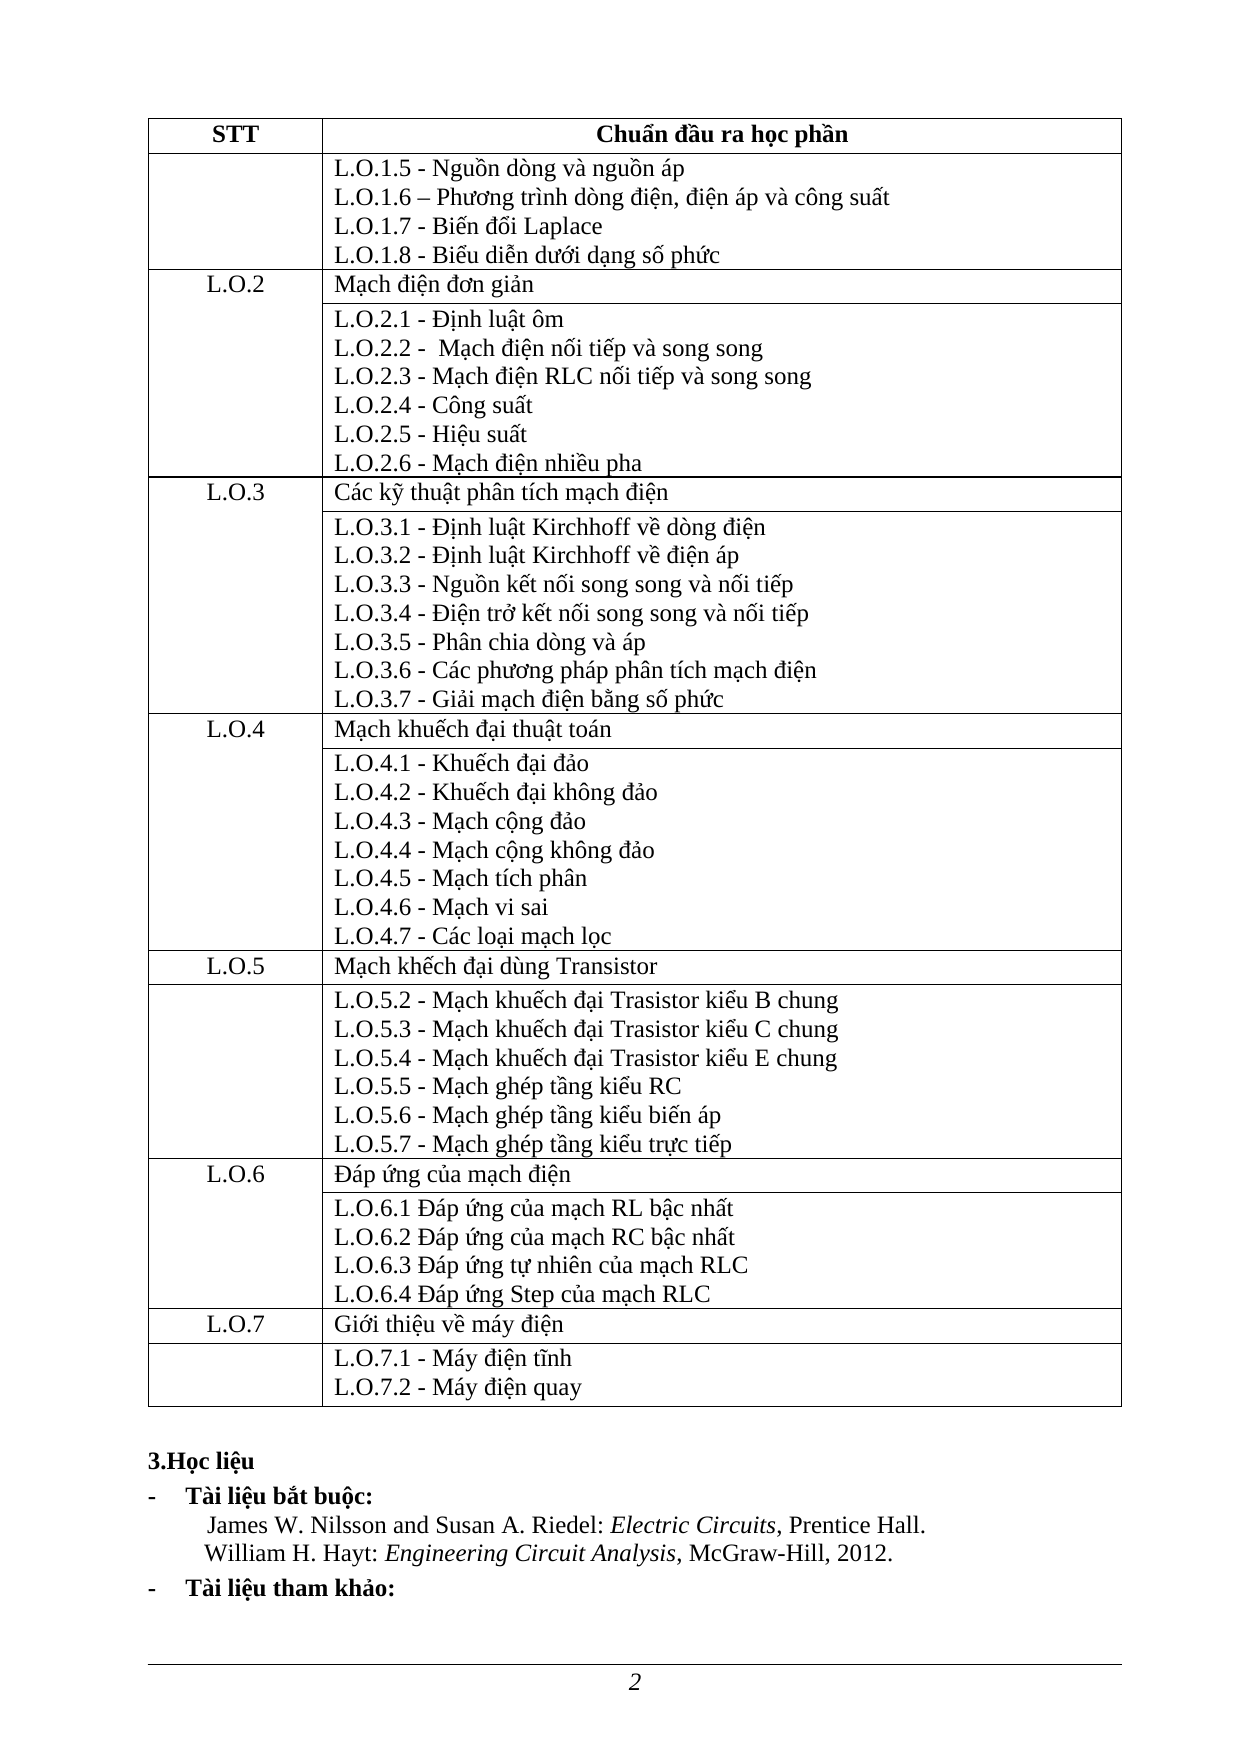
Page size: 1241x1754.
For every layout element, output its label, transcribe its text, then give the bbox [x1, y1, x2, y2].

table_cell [323, 154, 1121, 268]
table_cell L.O.2.1 - Định luật ôm L.O.2.2 - Mạch điện nối tiếp và song song L.O.2.3 - Mạch điện RLC nối tiếp và song song L.O.2.4 - Công suất L.O.2.5 - Hiệu suất L.O.2.6 - Mạch điện nhiều pha [323, 304, 1121, 476]
table_cell [149, 1344, 322, 1406]
table_cell L.O.5 [149, 951, 322, 984]
table_cell L.O.5.2 - Mạch khuếch đại Trasistor kiểu B chung L.O.5.3 - Mạch khuếch đại Trasistor kiểu C chung L.O.5.4 - Mạch khuếch đại Trasistor kiểu E chung L.O.5.5 - Mạch ghép tầng kiểu RC L.O.5.6 - Mạch ghép tầng kiểu biến áp L.O.5.7 - Mạch ghép tầng kiểu trực tiếp [323, 985, 1121, 1158]
list Tài liệu bắt buộc: [148, 1481, 1122, 1510]
table_cell L.O.4 [149, 714, 322, 950]
table_cell L.O.4.1 - Khuếch đại đảo L.O.4.2 - Khuếch đại không đảo L.O.4.3 - Mạch cộng đảo L.O.4.4 - Mạch cộng không đảo L.O.4.5 - Mạch tích phân L.O.4.6 - Mạch vi sai L.O.4.7 - Các loại mạch lọc [323, 749, 1121, 950]
table_cell Mạch khếch đại dùng Transistor [323, 951, 1121, 984]
text William H. Hayt: Engineering Circuit Analysis, McGraw-Hill, 2012. [148, 1538, 1122, 1567]
table_header Chuẩn đầu ra học phần [323, 119, 1121, 152]
text James W. Nilsson and Susan A. Riedel: Electric Circuits, Prentice Hall. [148, 1510, 1122, 1538]
table_cell L.O.6 [149, 1159, 322, 1308]
table_cell Giới thiệu về máy điện [323, 1309, 1121, 1342]
table_cell L.O.7.1 - Máy điện tĩnh L.O.7.2 - Máy điện quay [323, 1344, 1121, 1406]
table_cell L.O.2 [149, 270, 322, 476]
table_cell L.O.3 [149, 478, 322, 713]
table_cell L.O.6.1 Đáp ứng của mạch RL bậc nhất L.O.6.2 Đáp ứng của mạch RC bậc nhất L.O.6.3 Đáp ứng tự nhiên của mạch RLC L.O.6.4 Đáp ứng Step của mạch RLC [323, 1193, 1121, 1308]
table_cell Đáp ứng của mạch điện [323, 1159, 1121, 1192]
list Tài liệu tham khảo: [148, 1573, 1122, 1602]
table_cell L.O.7 [149, 1309, 322, 1342]
text 3.Học liệu [148, 1446, 1122, 1475]
table_cell Mạch điện đơn giản [323, 270, 1121, 303]
table_cell [149, 985, 322, 1158]
table_cell L.O.3.1 - Định luật Kirchhoff về dòng điện L.O.3.2 - Định luật Kirchhoff về điện áp L.O.3.3 - Nguồn kết nối song song và nối tiếp L.O.3.4 - Điện trở kết nối song song và nối tiếp L.O.3.5 - Phân chia dòng và áp L.O.3.6 - Các phương pháp phân tích mạch điện L.O.3.7 - Giải mạch điện bằng số phức [323, 512, 1121, 713]
table_cell Các kỹ thuật phân tích mạch điện [323, 478, 1121, 511]
table_cell Mạch khuếch đại thuật toán [323, 714, 1121, 747]
table_header STT [149, 119, 322, 152]
